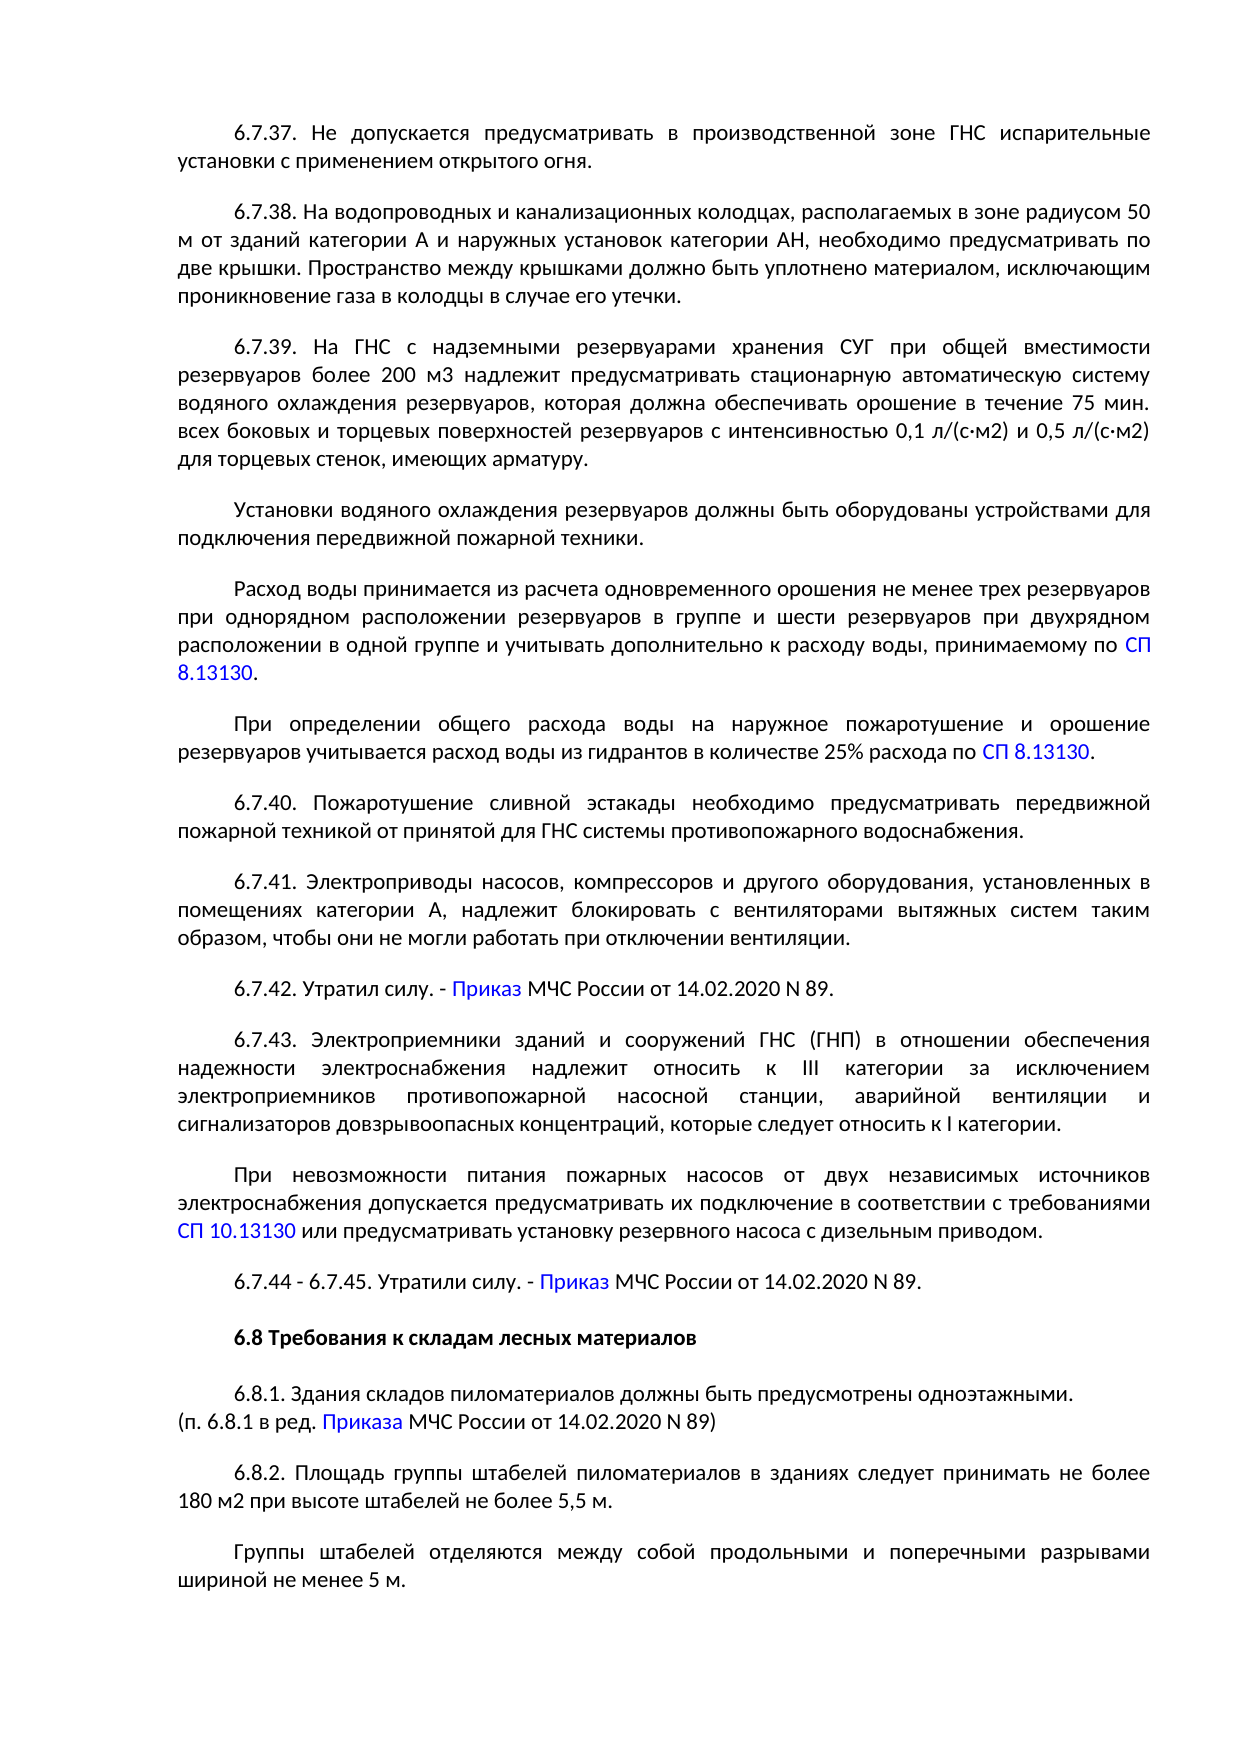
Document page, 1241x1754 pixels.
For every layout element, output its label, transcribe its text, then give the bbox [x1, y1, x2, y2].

text 6.7.43. Электроприемники зданий и сооружений ГНС (ГНП) в отношении обеспечения надежности электроснабжения надлежит относить к III категории за исключением электроприемников противопожарной насосной станции, аварийной вентиляции и сигнализаторов довзрывоопасных концентраций, которые следует относить к I категории. [177, 1025, 1152, 1137]
text 6.7.41. Электроприводы насосов, компрессоров и другого оборудования, установленных в помещениях категории А, надлежит блокировать с вентиляторами вытяжных систем таким образом, чтобы они не могли работать при отключении вентиляции. [177, 867, 1152, 951]
text 6.7.40. Пожаротушение сливной эстакады необходимо предусматривать передвижной пожарной техникой от принятой для ГНС системы противопожарного водоснабжения. [177, 788, 1152, 844]
text Расход воды принимается из расчета одновременного орошения не менее трех резервуаров при однорядном расположении резервуаров в группе и шести резервуаров при двухрядном расположении в одной группе и учитывать дополнительно к расходу воды, принимаемому по СП 8.13130. [177, 574, 1152, 686]
text 6.7.38. На водопроводных и канализационных колодцах, располагаемых в зоне радиусом 50 м от зданий категории А и наружных установок категории АН, необходимо предусматривать по две крышки. Пространство между крышками должно быть уплотнено материалом, исключающим проникновение газа в колодцы в случае его утечки. [177, 197, 1152, 309]
text 6.7.42. Утратил силу. - Приказ МЧС России от 14.02.2020 N 89. [177, 974, 1152, 1002]
title 6.8 Требования к складам лесных материалов [177, 1323, 1152, 1351]
text При определении общего расхода воды на наружное пожаротушение и орошение резервуаров учитывается расход воды из гидрантов в количестве 25% расхода по СП 8.13130. [177, 709, 1152, 765]
text Установки водяного охлаждения резервуаров должны быть оборудованы устройствами для подключения передвижной пожарной техники. [177, 495, 1152, 551]
text При невозможности питания пожарных насосов от двух независимых источников электроснабжения допускается предусматривать их подключение в соответствии с требованиями СП 10.13130 или предусматривать установку резервного насоса с дизельным приводом. [177, 1160, 1152, 1244]
text 6.7.37. Не допускается предусматривать в производственной зоне ГНС испарительные установки с применением открытого огня. [177, 118, 1152, 174]
text 6.7.44 - 6.7.45. Утратили силу. - Приказ МЧС России от 14.02.2020 N 89. [177, 1267, 1152, 1295]
text Группы штабелей отделяются между собой продольными и поперечными разрывами шириной не менее 5 м. [177, 1537, 1152, 1593]
text 6.8.1. Здания складов пиломатериалов должны быть предусмотрены одноэтажными. [177, 1379, 1152, 1407]
text 6.8.2. Площадь группы штабелей пиломатериалов в зданиях следует принимать не более 180 м2 при высоте штабелей не более 5,5 м. [177, 1458, 1152, 1514]
text 6.7.39. На ГНС с надземными резервуарами хранения СУГ при общей вместимости резервуаров более 200 м3 надлежит предусматривать стационарную автоматическую систему водяного охлаждения резервуаров, которая должна обеспечивать орошение в течение 75 мин. всех боковых и торцевых поверхностей резервуаров с интенсивностью 0,1 л/(с·м2) и 0,5 л/(с·м2) для торцевых стенок, имеющих арматуру. [177, 332, 1152, 472]
text (п. 6.8.1 в ред. Приказа МЧС России от 14.02.2020 N 89) [177, 1407, 1152, 1435]
